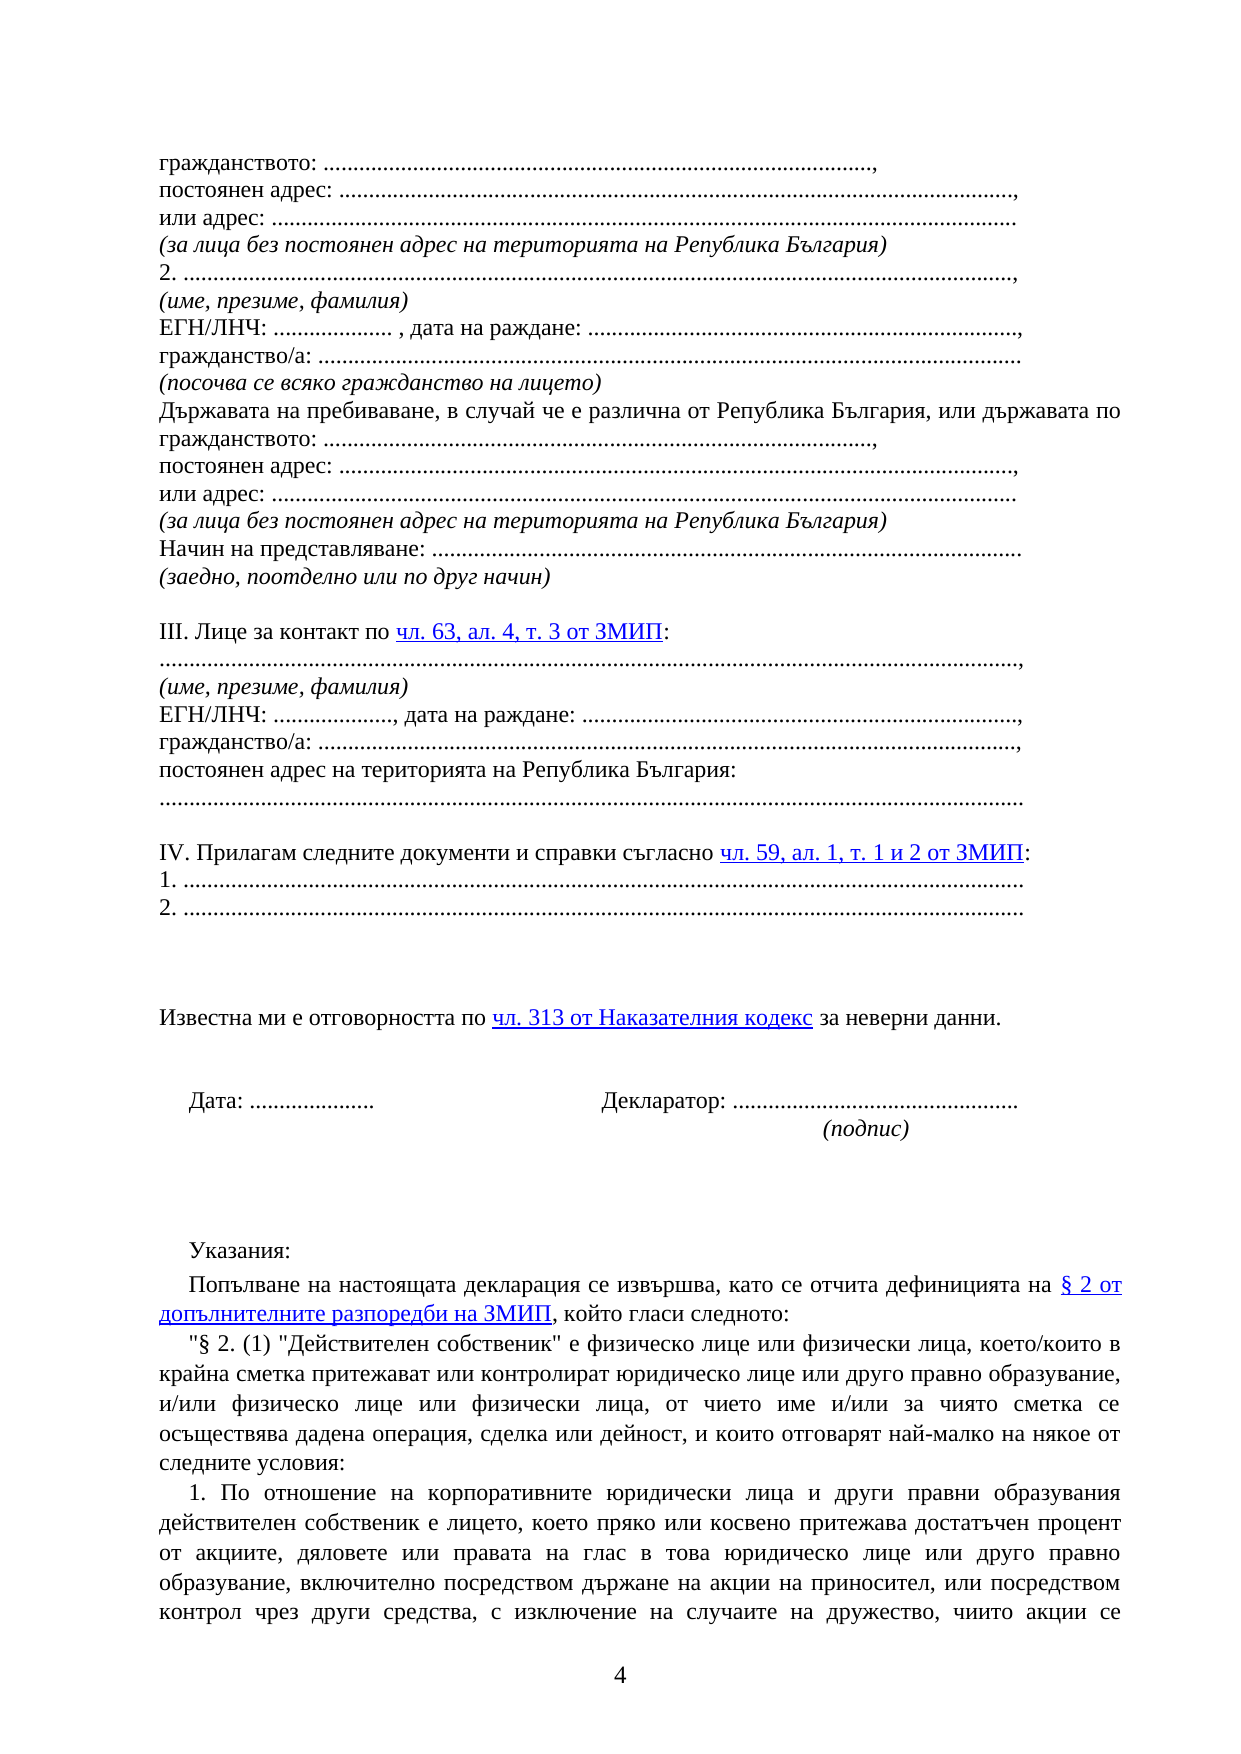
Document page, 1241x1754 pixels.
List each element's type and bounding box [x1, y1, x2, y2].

table_header [148, 148, 1133, 1625]
